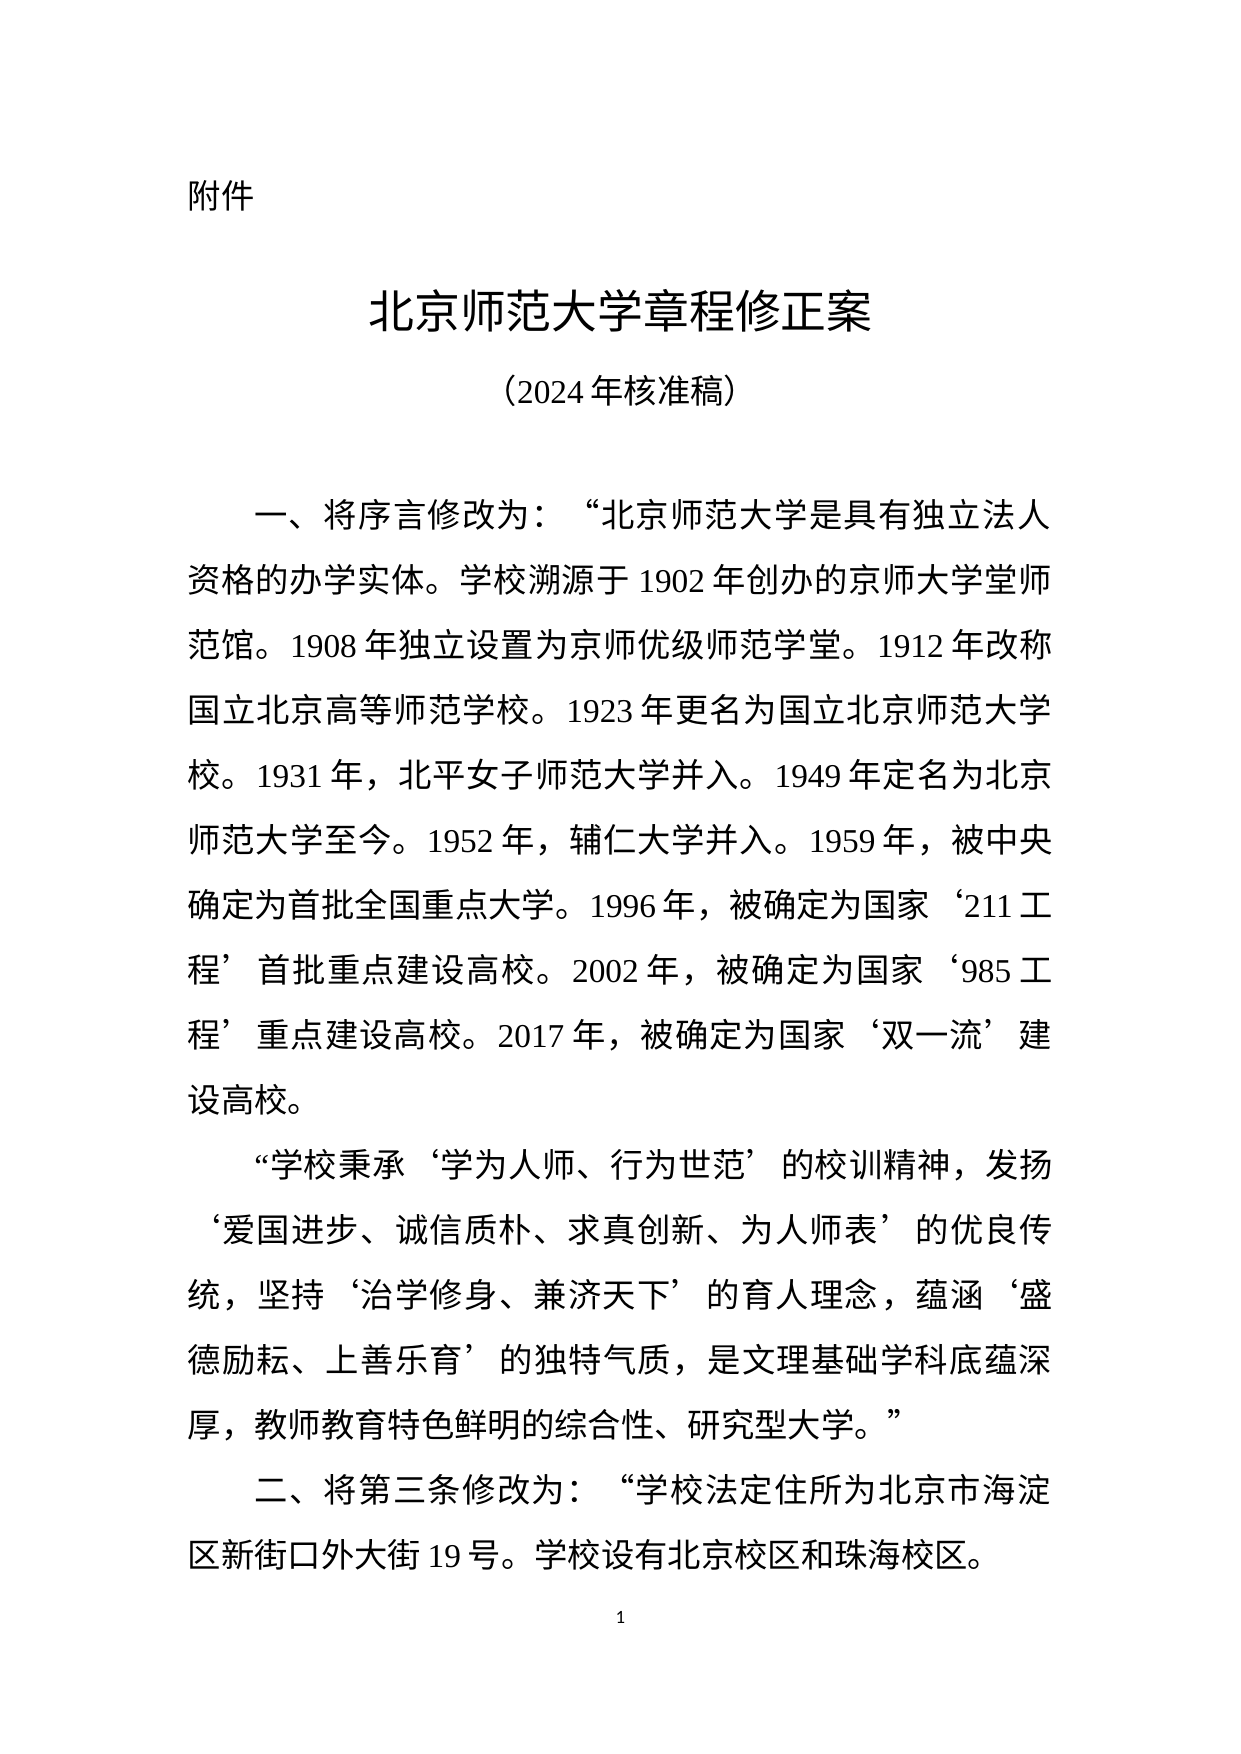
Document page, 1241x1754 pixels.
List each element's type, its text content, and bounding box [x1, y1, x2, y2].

text “学校秉承‘学为人师、行为世范’的校训精神，发扬‘爱国进步、诚信质朴、求真创新、为人师表’的优良传统，坚持‘治学修身、兼济天下’的育人理念，蕴涵‘盛德励耘、上善乐育’的独特气质，是文理基础学科底蕴深厚，教师教育特色鲜明的综合性、研究型大学。” [187, 1130, 1053, 1455]
text 二、将第三条修改为：“学校法定住所为北京市海淀区新街口外大街19号。学校设有北京校区和珠海校区。 [187, 1455, 1053, 1585]
text 北京师范大学章程修正案 [187, 259, 1053, 357]
text 一、将序言修改为：“北京师范大学是具有独立法人资格的办学实体。学校溯源于1902年创办的京师大学堂师范馆。1908年独立设置为京师优级师范学堂。1912年改称国立北京高等师范学校。1923年更名为国立北京师范大学校。1931年，北平女子师范大学并入。1949年定名为北京师范大学至今。1952年，辅仁大学并入。1959年，被中央确定为首批全国重点大学。1996年，被确定为国家‘211工程’首批重点建设高校。2002年，被确定为国家‘985工程’重点建设高校。2017年，被确定为国家‘双一流’建设高校。 [187, 480, 1053, 1130]
text 附件 [187, 162, 1053, 227]
text （2024年核准稿） [187, 357, 1053, 415]
